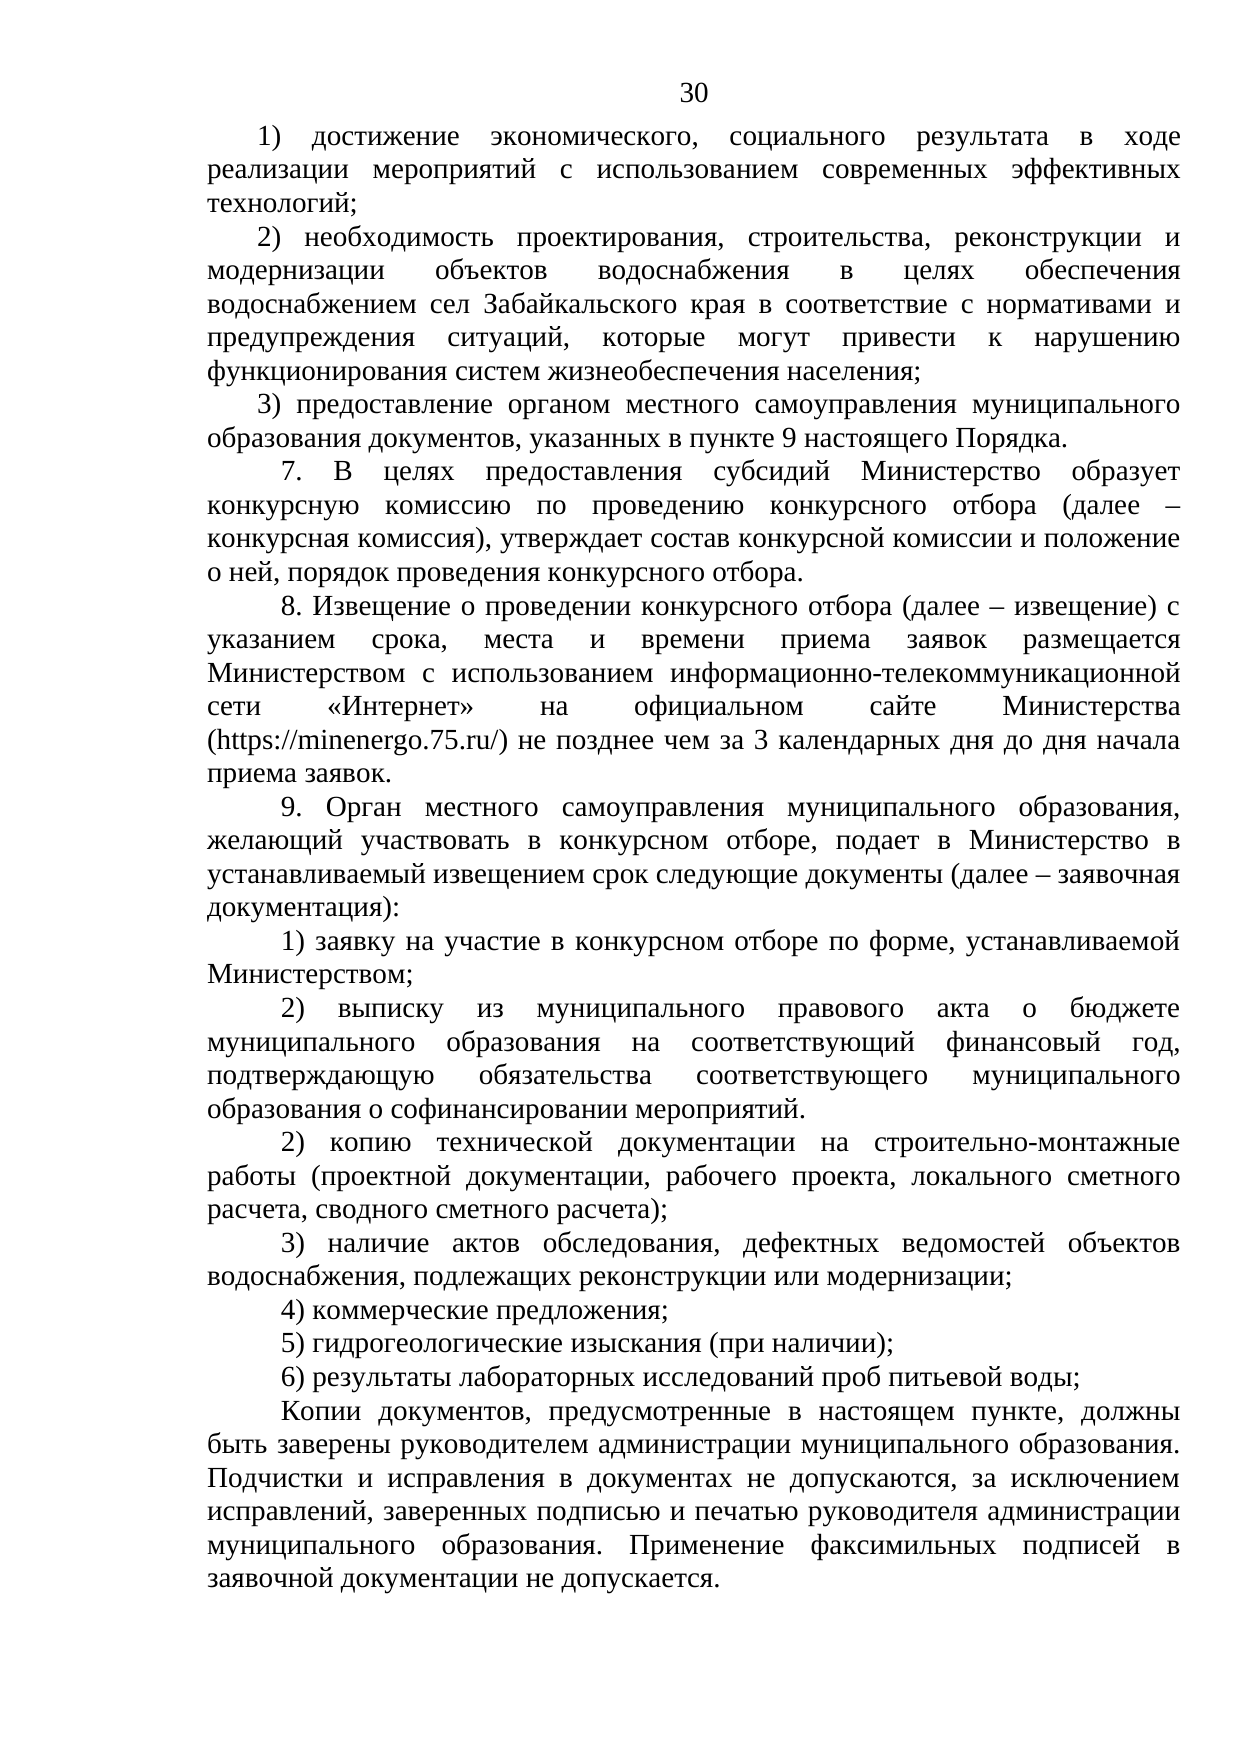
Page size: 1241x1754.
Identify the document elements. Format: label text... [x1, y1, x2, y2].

text 3) наличие актов обследования, дефектных ведомостей объектов водоснабжения, подлежащих реконструкции или модернизации; [207, 1225, 1181, 1292]
text 8. Извещение о проведении конкурсного отбора (далее – извещение) с указанием срока, места и времени приема заявок размещается Министерством с использованием информационно-телекоммуникационной сети «Интернет» на официальном сайте Министерства (https://minenergo.75.ru/) не позднее чем за 3 календарных дня до дня начала приема заявок. [207, 588, 1181, 789]
text 1) заявку на участие в конкурсном отборе по форме, устанавливаемой Министерством; [207, 923, 1181, 990]
text 7. В целях предоставления субсидий Министерство образует конкурсную комиссию по проведению конкурсного отбора (далее – конкурсная комиссия), утверждает состав конкурсной комиссии и положение о ней, порядок проведения конкурсного отбора. [207, 453, 1181, 588]
text 1) достижение экономического, социального результата в ходе реализации мероприятий с использованием современных эффективных технологий; [207, 118, 1181, 219]
text 2) выписку из муниципального правового акта о бюджете муниципального образования на соответствующий финансовый год, подтверждающую обязательства соответствующего муниципального образования о софинансировании мероприятий. [207, 990, 1181, 1124]
text 4) коммерческие предложения; [207, 1292, 1181, 1326]
text 3) предоставление органом местного самоуправления муниципального образования документов, указанных в пункте 9 настоящего Порядка. [207, 386, 1181, 453]
text 5) гидрогеологические изыскания (при наличии); [207, 1326, 1181, 1359]
text 6) результаты лабораторных исследований проб питьевой воды; [207, 1359, 1181, 1393]
text 9. Орган местного самоуправления муниципального образования, желающий участвовать в конкурсном отборе, подает в Министерство в устанавливаемый извещением срок следующие документы (далее – заявочная документация): [207, 789, 1181, 923]
text 2) копию технической документации на строительно-монтажные работы (проектной документации, рабочего проекта, локального сметного расчета, сводного сметного расчета); [207, 1124, 1181, 1225]
text 2) необходимость проектирования, строительства, реконструкции и модернизации объектов водоснабжения в целях обеспечения водоснабжением сел Забайкальского края в соответствие с нормативами и предупреждения ситуаций, которые могут привести к нарушению функционирования систем жизнеобеспечения населения; [207, 219, 1181, 386]
text Копии документов, предусмотренные в настоящем пункте, должны быть заверены руководителем администрации муниципального образования. Подчистки и исправления в документах не допускаются, за исключением исправлений, заверенных подписью и печатью руководителя администрации муниципального образования. Применение факсимильных подписей в заявочной документации не допускается. [207, 1393, 1181, 1594]
